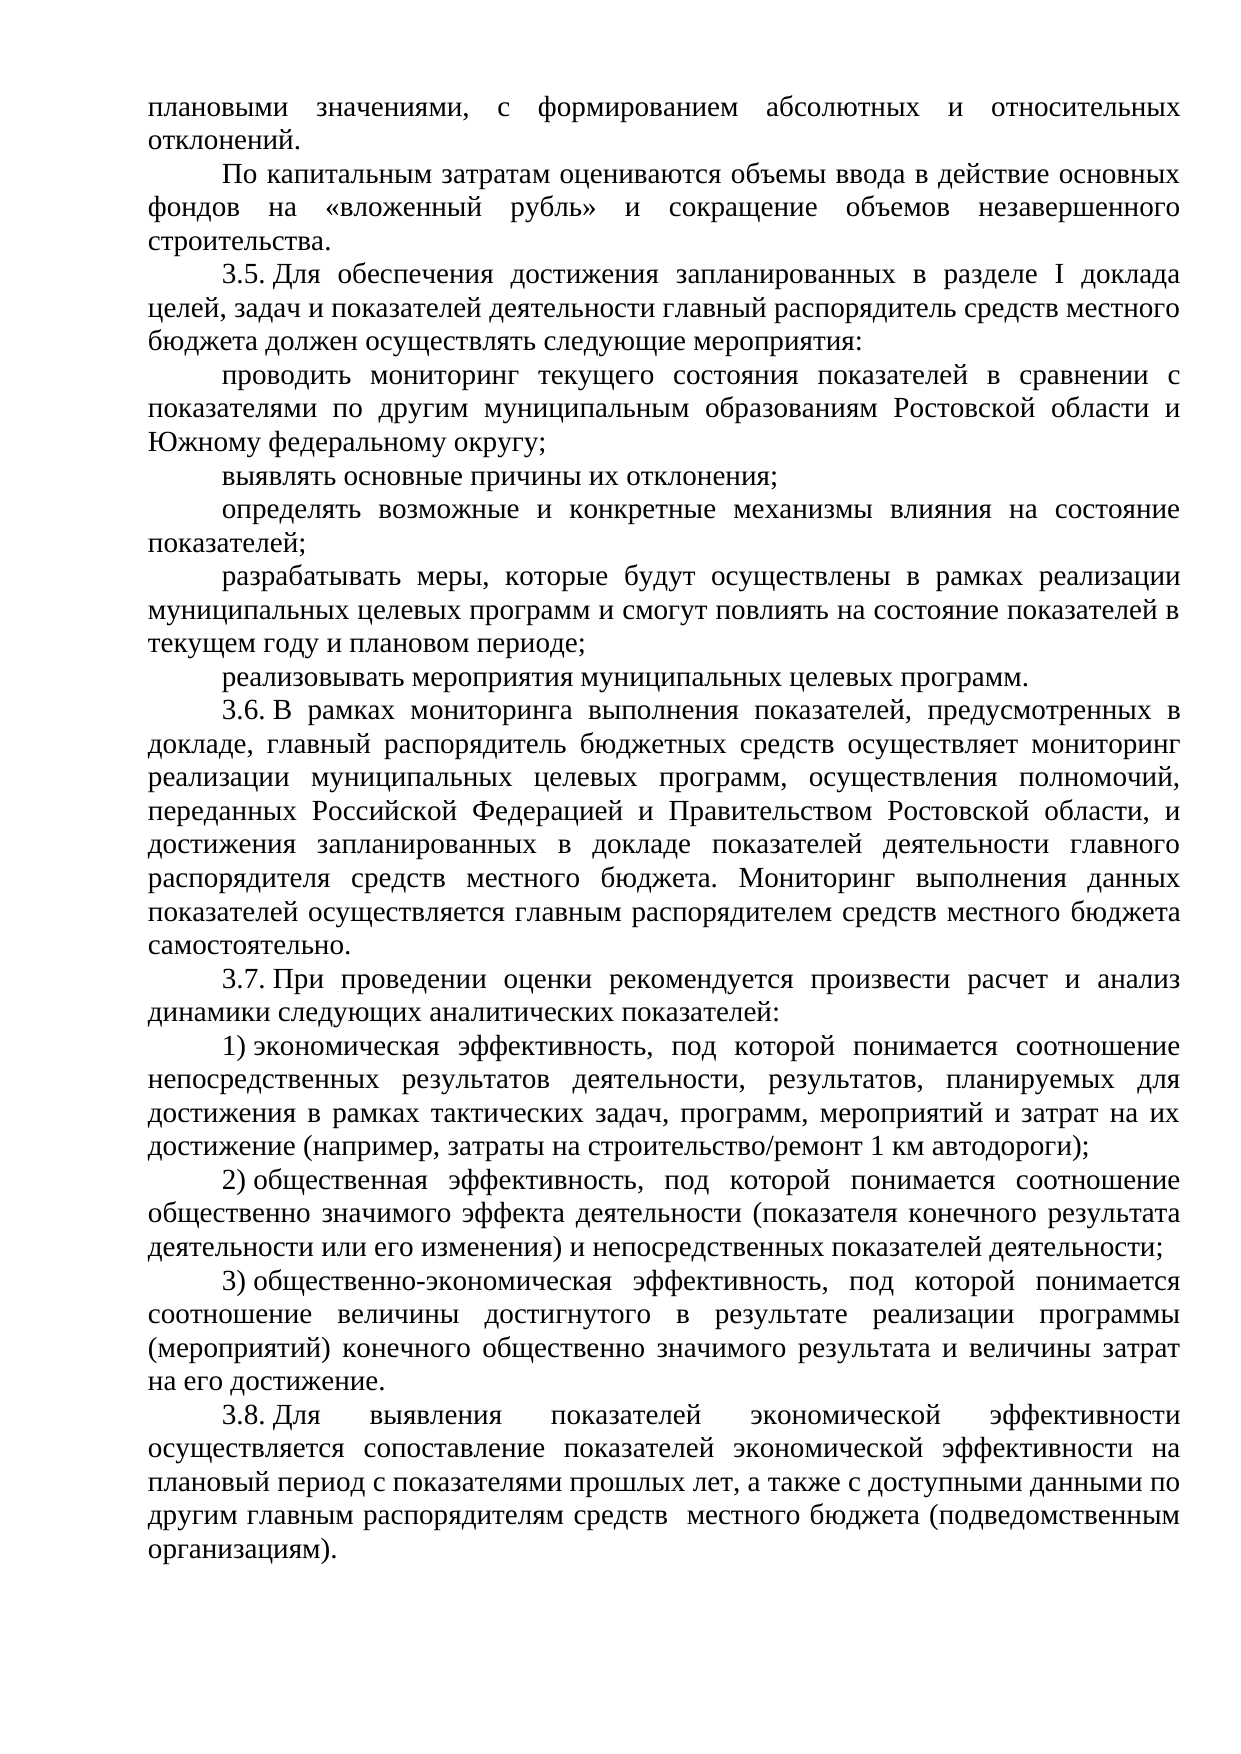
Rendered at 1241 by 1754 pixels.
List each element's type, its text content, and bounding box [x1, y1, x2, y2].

text 2) общественная эффективность, под которой понимается соотношение общественно значимого эффекта деятельности (показателя конечного результата деятельности или его изменения) и непосредственных показателей деятельности; [148, 1162, 1181, 1263]
text выявлять основные причины их отклонения; [148, 458, 1181, 491]
text проводить мониторинг текущего состояния показателей в сравнении с показателями по другим муниципальным образованиям Ростовской области и Южному федеральному округу; [148, 357, 1181, 458]
text 3.6. В рамках мониторинга выполнения показателей, предусмотренных в докладе, главный распорядитель бюджетных средств осуществляет мониторинг реализации муниципальных целевых программ, осуществления полномочий, переданных Российской Федерацией и Правительством Ростовской области, и достижения запланированных в докладе показателей деятельности главного распорядителя средств местного бюджета. Мониторинг выполнения данных показателей осуществляется главным распорядителем средств местного бюджета самостоятельно. [148, 692, 1181, 961]
text реализовывать мероприятия муниципальных целевых программ. [148, 659, 1181, 692]
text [148, 89, 1181, 156]
text По капитальным затратам оцениваются объемы ввода в действие основных фондов на «вложенный рубль» и сокращение объемов незавершенного строительства. [148, 156, 1181, 256]
text 3.8. Для выявления показателей экономической эффективности осуществляется сопоставление показателей экономической эффективности на плановый период с показателями прошлых лет, а также с доступными данными по другим главным распорядителям средств местного бюджета (подведомственным организациям). [148, 1397, 1181, 1564]
text 3) общественно-экономическая эффективность, под которой понимается соотношение величины достигнутого в результате реализации программы (мероприятий) конечного общественно значимого результата и величины затрат на его достижение. [148, 1263, 1181, 1397]
text 3.7. При проведении оценки рекомендуется произвести расчет и анализ динамики следующих аналитических показателей: [148, 961, 1181, 1028]
text 3.5. Для обеспечения достижения запланированных в разделе I доклада целей, задач и показателей деятельности главный распорядитель средств местного бюджета должен осуществлять следующие мероприятия: [148, 256, 1181, 357]
text разрабатывать меры, которые будут осуществлены в рамках реализации муниципальных целевых программ и смогут повлиять на состояние показателей в текущем году и плановом периоде; [148, 558, 1181, 659]
text определять возможные и конкретные механизмы влияния на состояние показателей; [148, 491, 1181, 558]
text 1) экономическая эффективность, под которой понимается соотношение непосредственных результатов деятельности, результатов, планируемых для достижения в рамках тактических задач, программ, мероприятий и затрат на их достижение (например, затраты на строительство/ремонт автодороги); [148, 1028, 1181, 1162]
